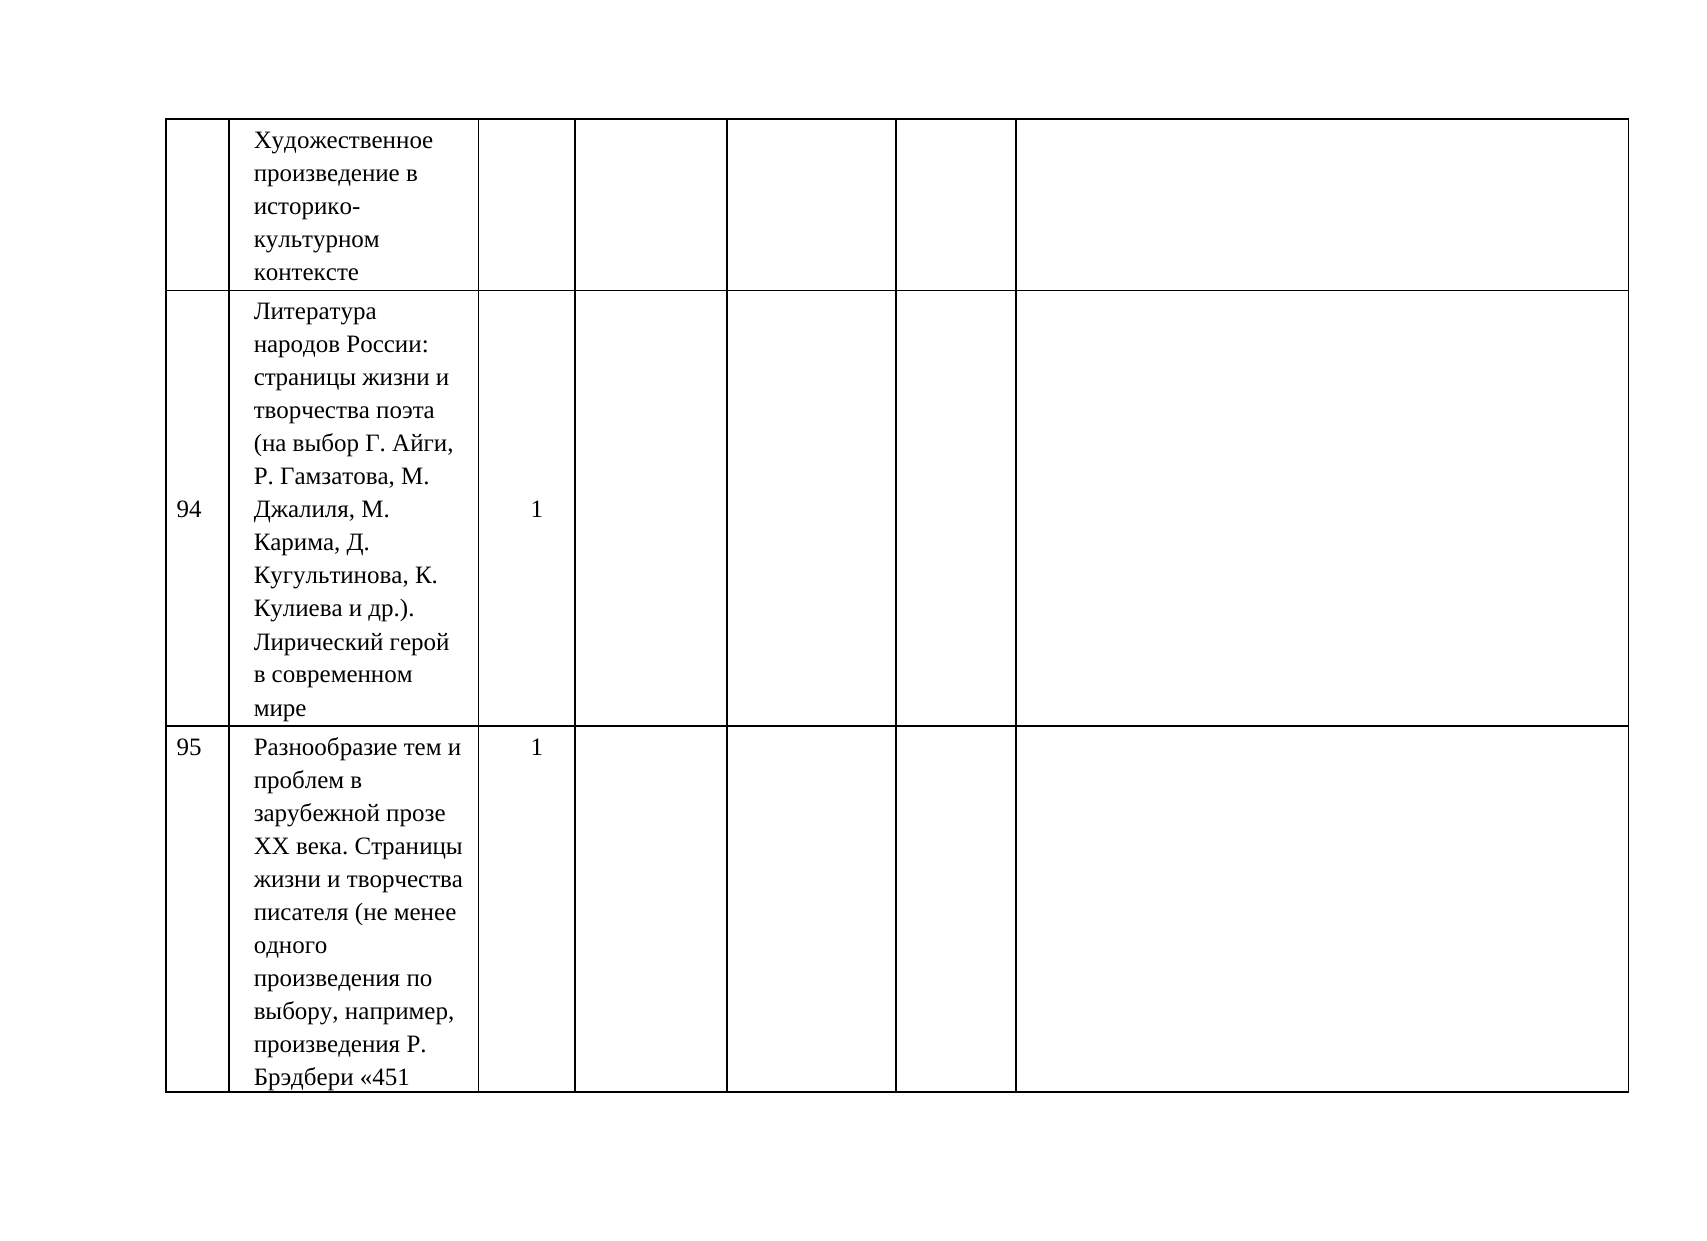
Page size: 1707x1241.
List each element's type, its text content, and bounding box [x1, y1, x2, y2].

table_cell [1017, 120, 1628, 289]
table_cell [230, 727, 478, 1091]
table_cell [1017, 727, 1628, 1091]
table_cell 93 [167, 120, 228, 289]
table_cell Литература народов России: страницы жизни и творчества поэта (на выбор Г. Айги, Р. Гамзатова, М. Джалиля, М. Карима, Д. Кугультинова, К. Кулиева и др.). Лирический герой в современном мире [230, 291, 478, 725]
table_cell 94 [167, 291, 228, 725]
table_cell 1 [479, 727, 574, 1091]
table_cell [728, 120, 895, 289]
table_cell 95 [167, 727, 228, 1091]
table_cell [728, 727, 895, 1091]
table_cell [897, 727, 1015, 1091]
table_cell [576, 120, 726, 289]
table_cell [576, 727, 726, 1091]
table_cell 1 [479, 120, 574, 289]
table_cell [728, 291, 895, 725]
table_cell 1 [479, 291, 574, 725]
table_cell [230, 120, 478, 289]
table_cell [897, 120, 1015, 289]
table_cell [576, 291, 726, 725]
table_cell [897, 291, 1015, 725]
table_cell [1017, 291, 1628, 725]
